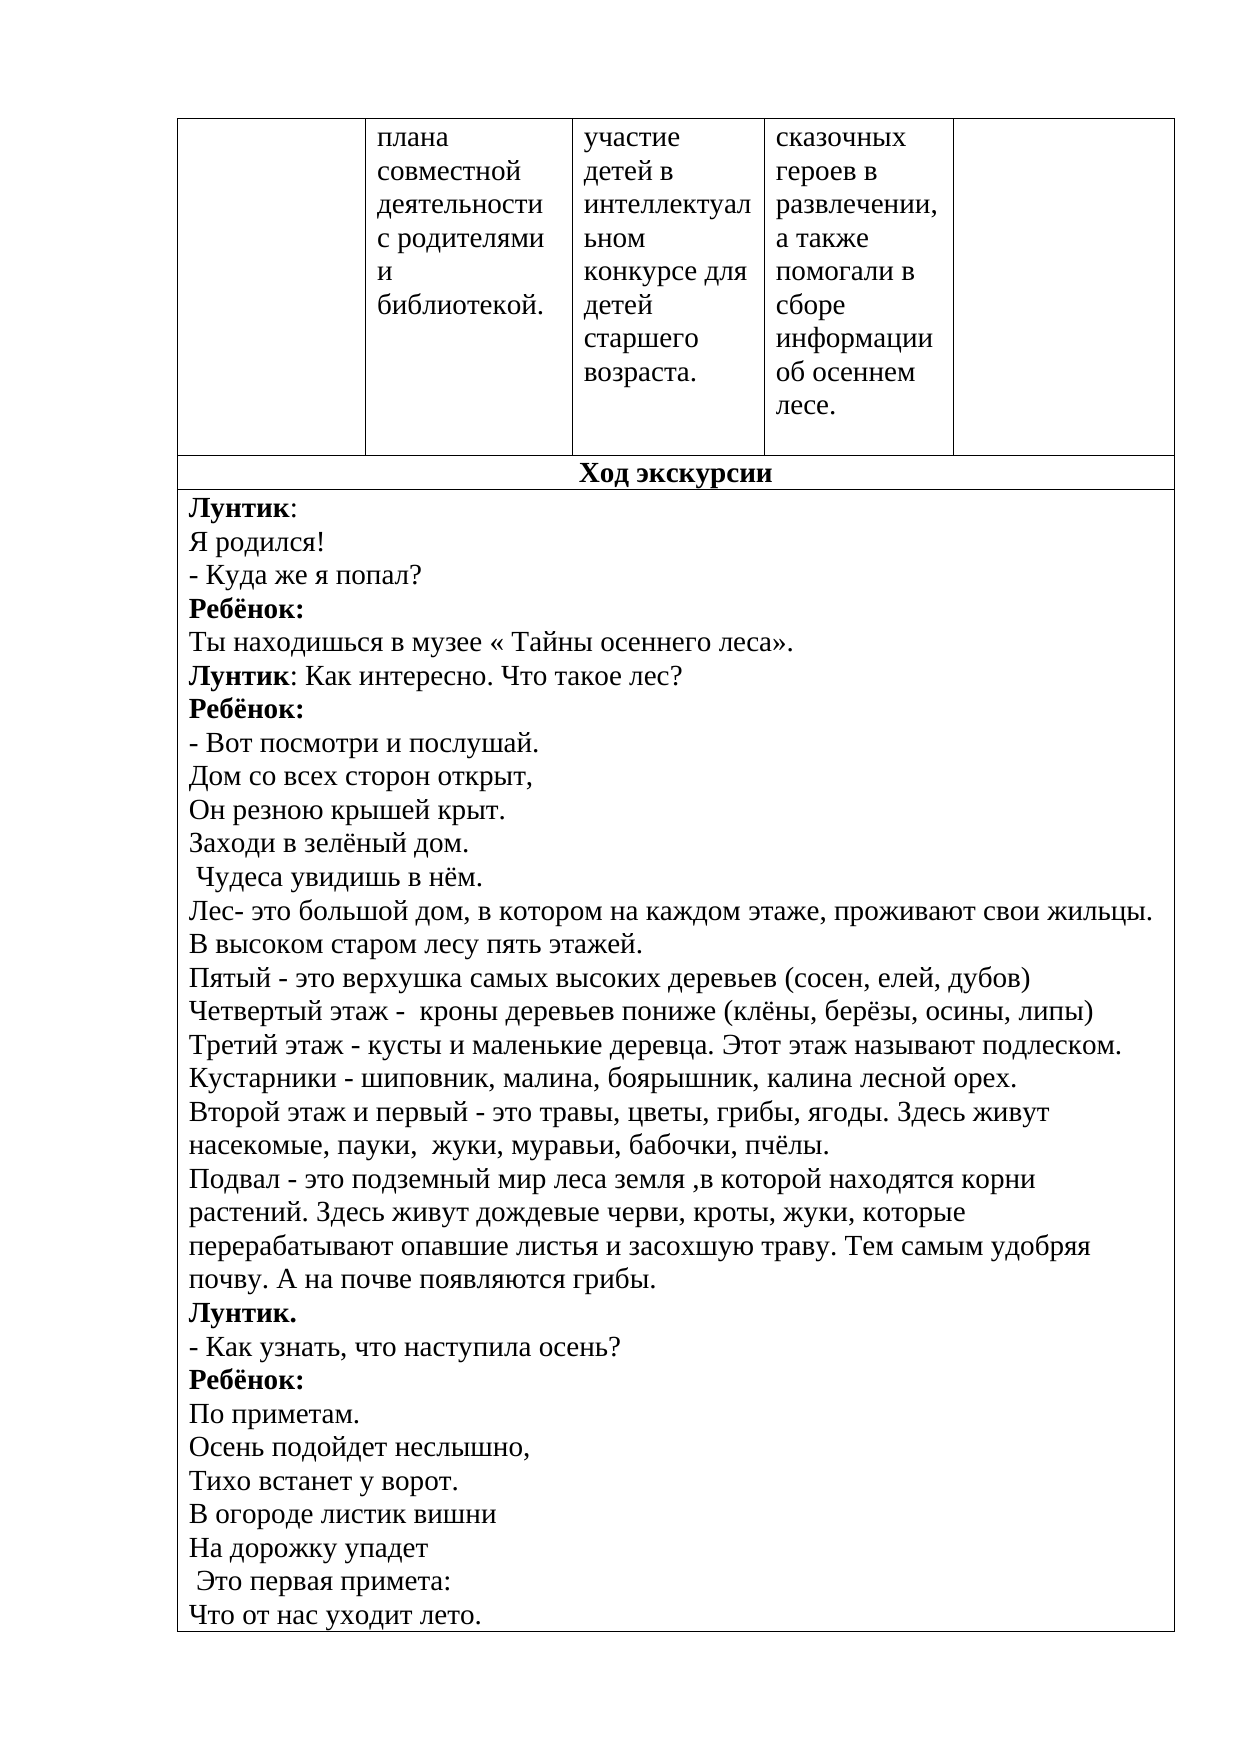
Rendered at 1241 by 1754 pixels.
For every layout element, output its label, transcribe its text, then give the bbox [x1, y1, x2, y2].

table_cell Ход экскурсии [178, 456, 1174, 489]
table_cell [765, 119, 953, 454]
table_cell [366, 119, 572, 454]
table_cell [954, 119, 1174, 454]
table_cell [178, 490, 1174, 1631]
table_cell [573, 119, 764, 454]
